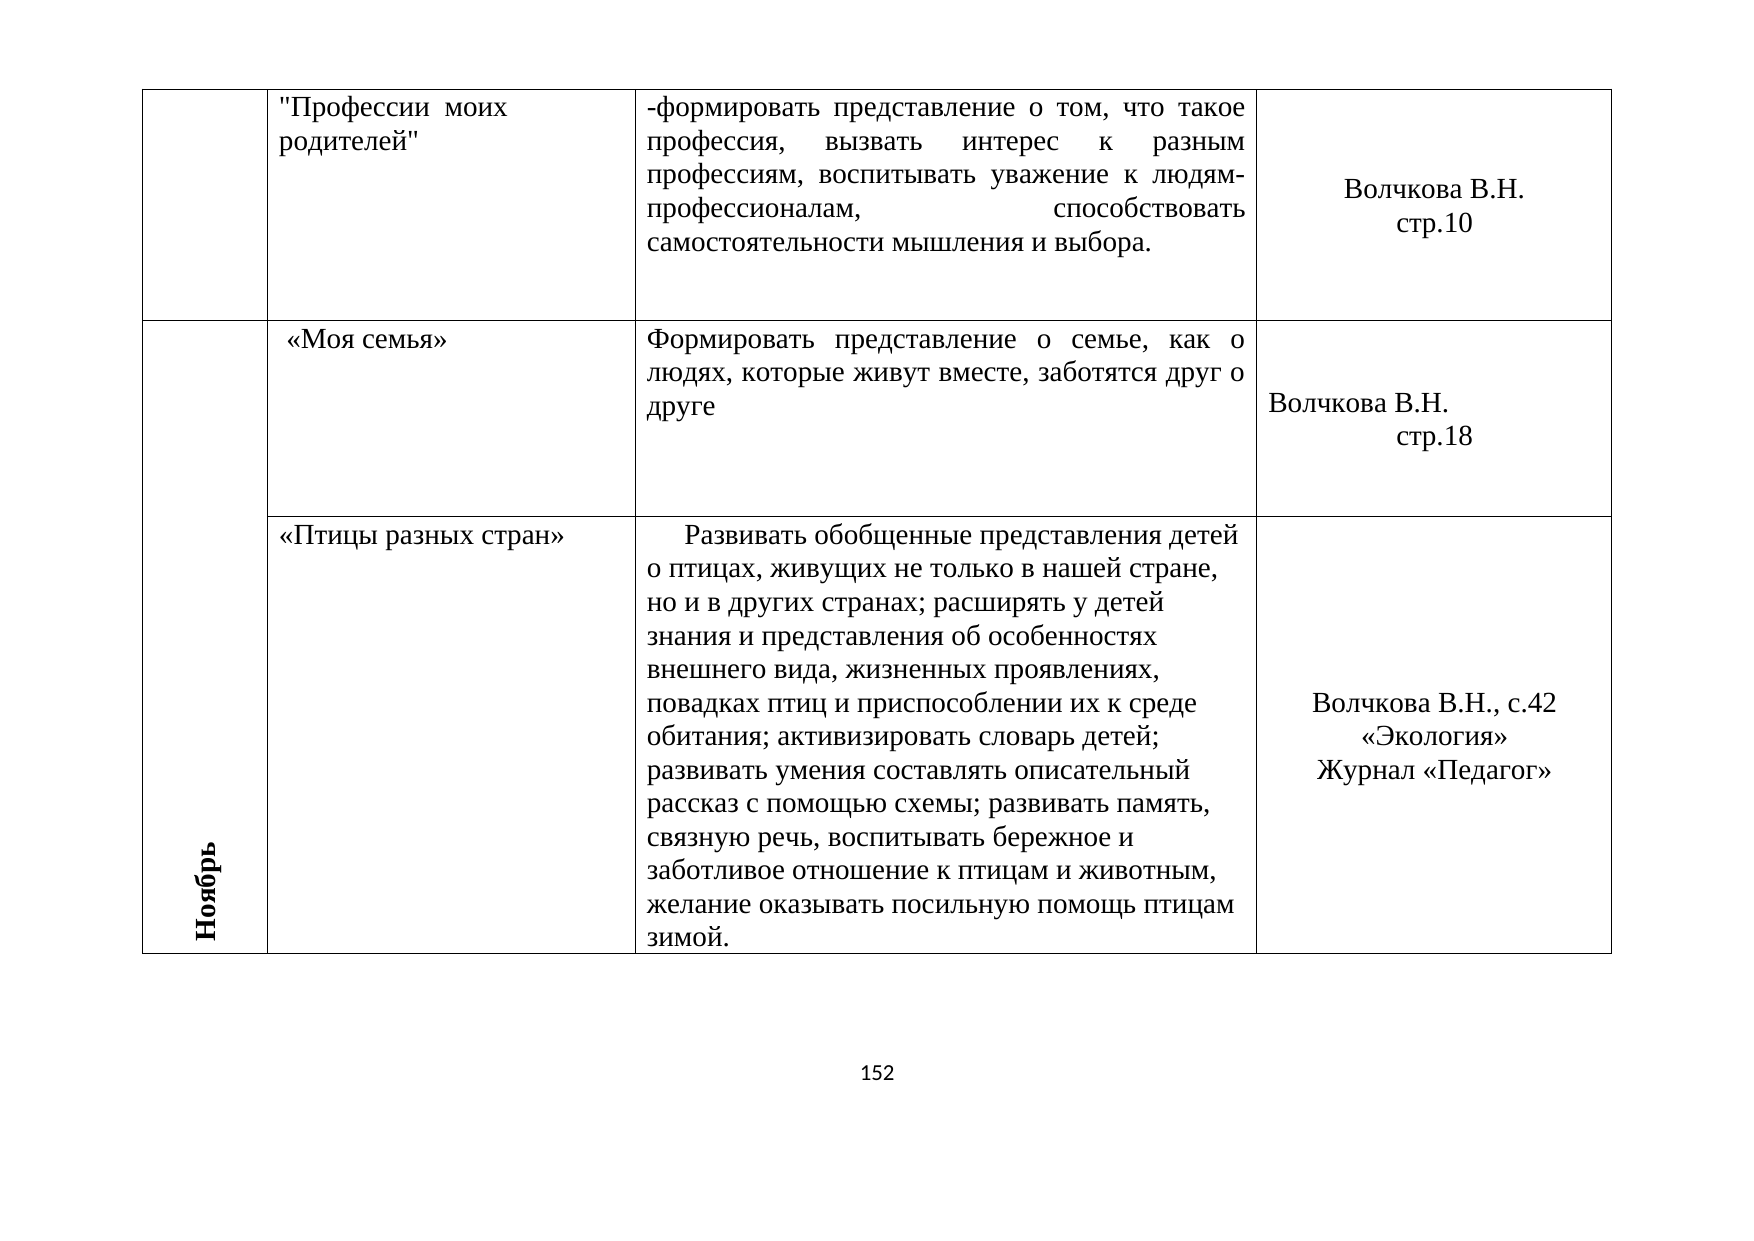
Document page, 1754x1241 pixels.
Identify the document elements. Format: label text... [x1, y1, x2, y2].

table_cell «Птицы разных стран» [268, 517, 635, 953]
table_cell «Моя семья» [268, 321, 635, 516]
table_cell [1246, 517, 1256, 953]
table_cell Волчкова В.Н. стр.10 [1257, 90, 1611, 320]
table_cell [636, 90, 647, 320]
table_cell "Профессии моих родителей" [268, 90, 635, 320]
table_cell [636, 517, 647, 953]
table_cell Волчкова В.Н., с.42 «Экология» Журнал «Педагог» [1257, 517, 1611, 953]
table_cell Ноябрь [143, 321, 267, 953]
table_cell Формировать представление о семье, как о людях, которые живут вместе, заботятся друг о друге [636, 321, 1256, 516]
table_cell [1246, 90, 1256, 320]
table_cell Волчкова В.Н. стр.18 [1257, 321, 1611, 516]
